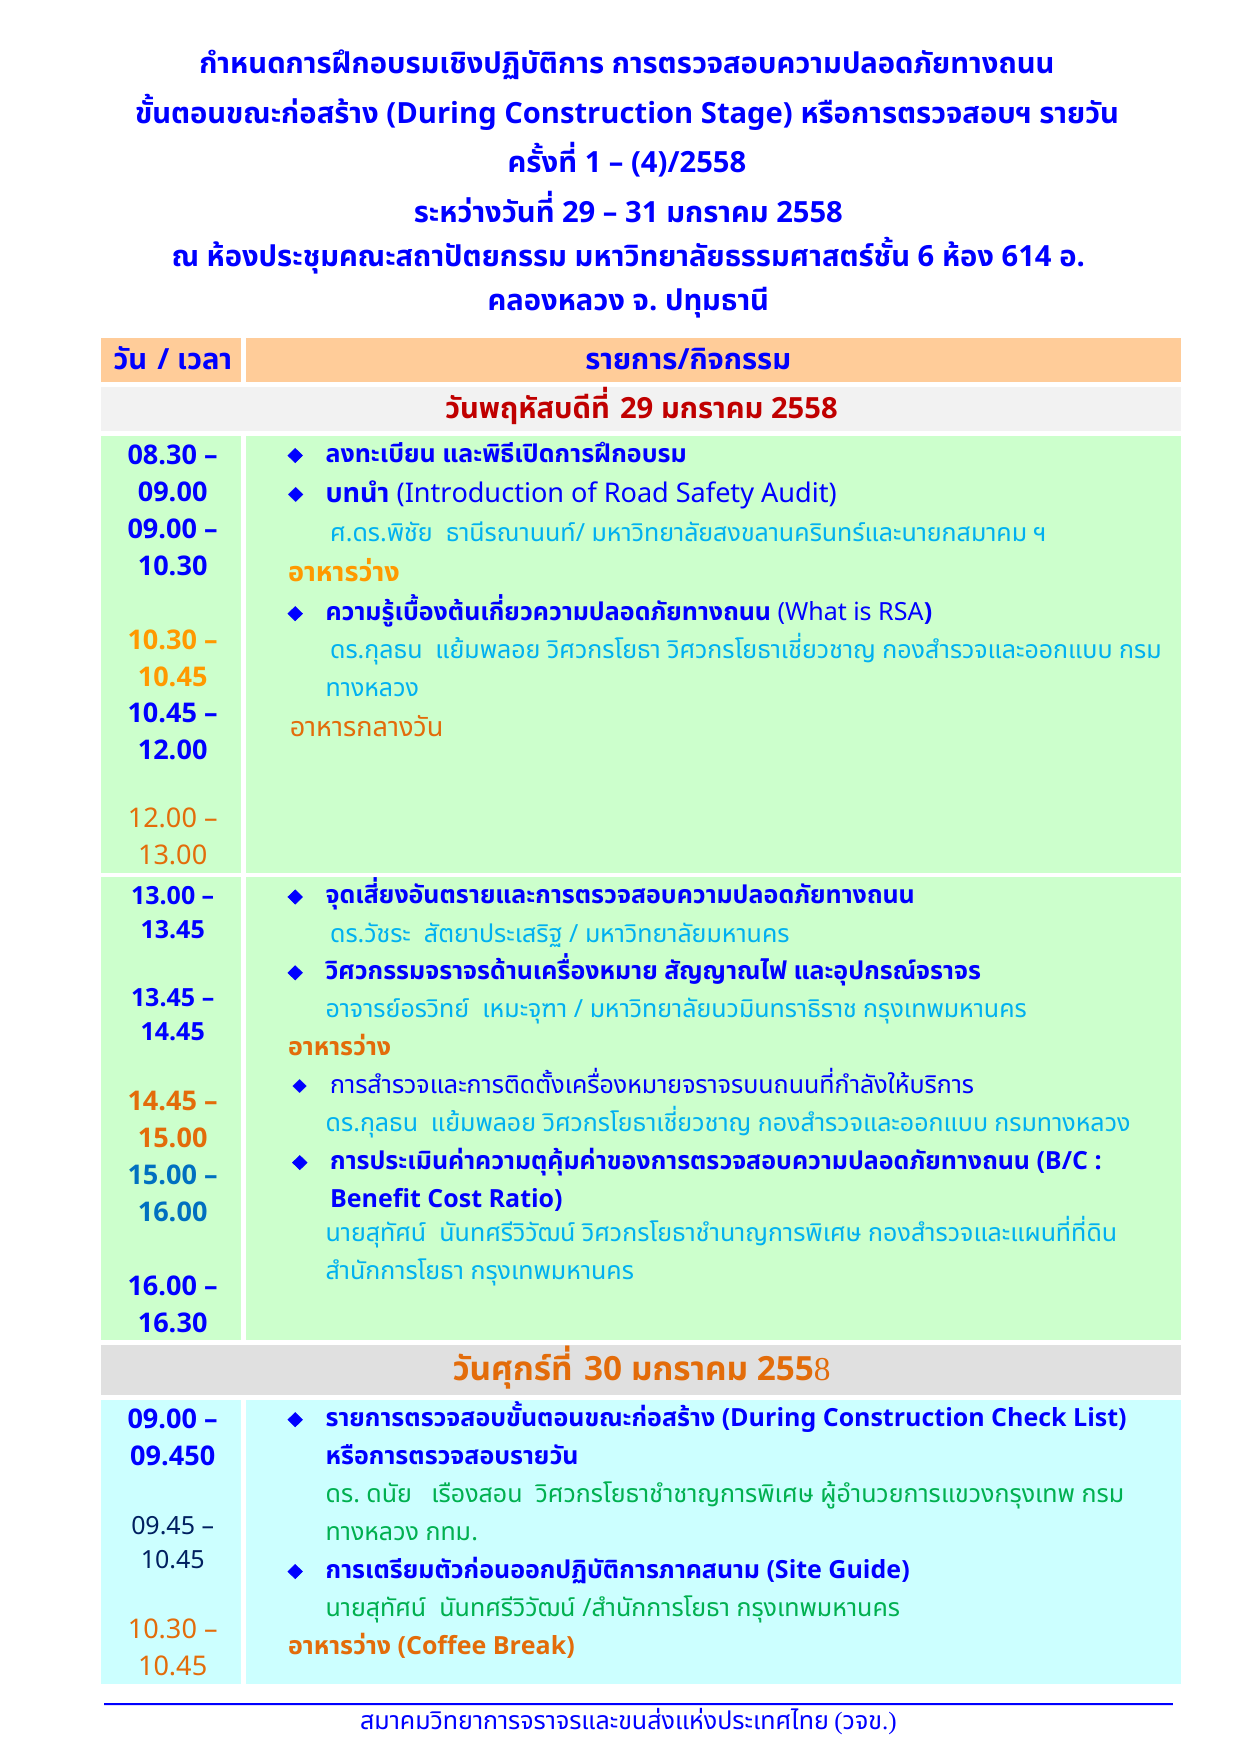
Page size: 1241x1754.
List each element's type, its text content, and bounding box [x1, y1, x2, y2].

text ครั้งที่ 1 – (4)/2558 [112, 141, 1141, 186]
text ระหว่างวันที่ 29 – 31 มกราคม 2558 [112, 191, 1144, 235]
table_header วัน / เวลา [101, 338, 241, 382]
table_cell จุดเสี่ยงอันตรายและการตรวจสอบความปลอดภัยทางถนน ดร.วัชระ สัตยาประเสริฐ / มหาวิทยาลัยมหานคร วิศวกรรมจราจรด้านเครื่องหมาย สัญญาณไฟ และอุปกรณ์จราจร อาจารย์อรวิทย์ เหมะจุฑา / มหาวิทยาลัยนวมินทราธิราช กรุงเทพมหานคร อาหารว่าง การสำรวจและการติดตั้งเครื่องหมายจราจรบนถนนที่กำลังให้บริการ ดร.กุลธน แย้มพลอย วิศวกรโยธาเชี่ยวชาญ กองสำรวจและออกแบบ กรมทางหลวง การประเมินค่าความตุคุ้มค่าของการตรวจสอบความปลอดภัยทางถนน (B/C : Benefit Cost Ratio) นายสุทัศน์ นันทศรีวิวัฒน์ วิศวกรโยธาชำนาญการพิเศษ กองสำรวจและแผนที่ที่ดิน สำนักการโยธา กรุงเทพมหานคร [246, 877, 1181, 1340]
table_cell วันศุกร์ที่ 30 มกราคม 2558 [101, 1345, 1181, 1395]
text กำหนดการฝึกอบรมเชิงปฏิบัติการ การตรวจสอบความปลอดภัยทางถนน [112, 43, 1141, 87]
table_cell 13.00 – 13.45 13.45 – 14.45 14.45 – 15.00 15.00 – 16.00 16.00 – 16.30 [101, 877, 241, 1340]
table_cell ลงทะเบียน และพิธีเปิดการฝึกอบรม บทนำ (Introduction of Road Safety Audit) ศ.ดร.พิชัย ธานีรณานนท์/ มหาวิทยาลัยสงขลานครินทร์และนายกสมาคม ฯ อาหารว่าง ความรู้เบื้องต้นเกี่ยวความปลอดภัยทางถนน (What is RSA) ดร.กุลธน แย้มพลอย วิศวกรโยธา วิศวกรโยธาเชี่ยวชาญ กองสำรวจและออกแบบ กรมทางหลวง อาหารกลางวัน [246, 436, 1181, 873]
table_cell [101, 1400, 241, 1684]
text ขั้นตอนขณะก่อสร้าง (During Construction Stage) หรือการตรวจสอบฯ รายวัน [112, 92, 1141, 136]
table_header รายการ/กิจกรรม [246, 338, 1181, 382]
table_cell วันพฤหัสบดีที่ 29 มกราคม 2558 [101, 387, 1181, 431]
table_cell 08.30 – 09.00 09.00 – 10.30 10.30 – 10.45 10.45 – 12.00 12.00 – 13.00 [101, 436, 241, 873]
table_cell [246, 1400, 1181, 1684]
text ณ ห้องประชุมคณะสถาปัตยกรรม มหาวิทยาลัยธรรมศาสตร์ชั้น 6 ห้อง 614 อ. คลองหลวง จ. ปทุมธานี [112, 235, 1144, 324]
